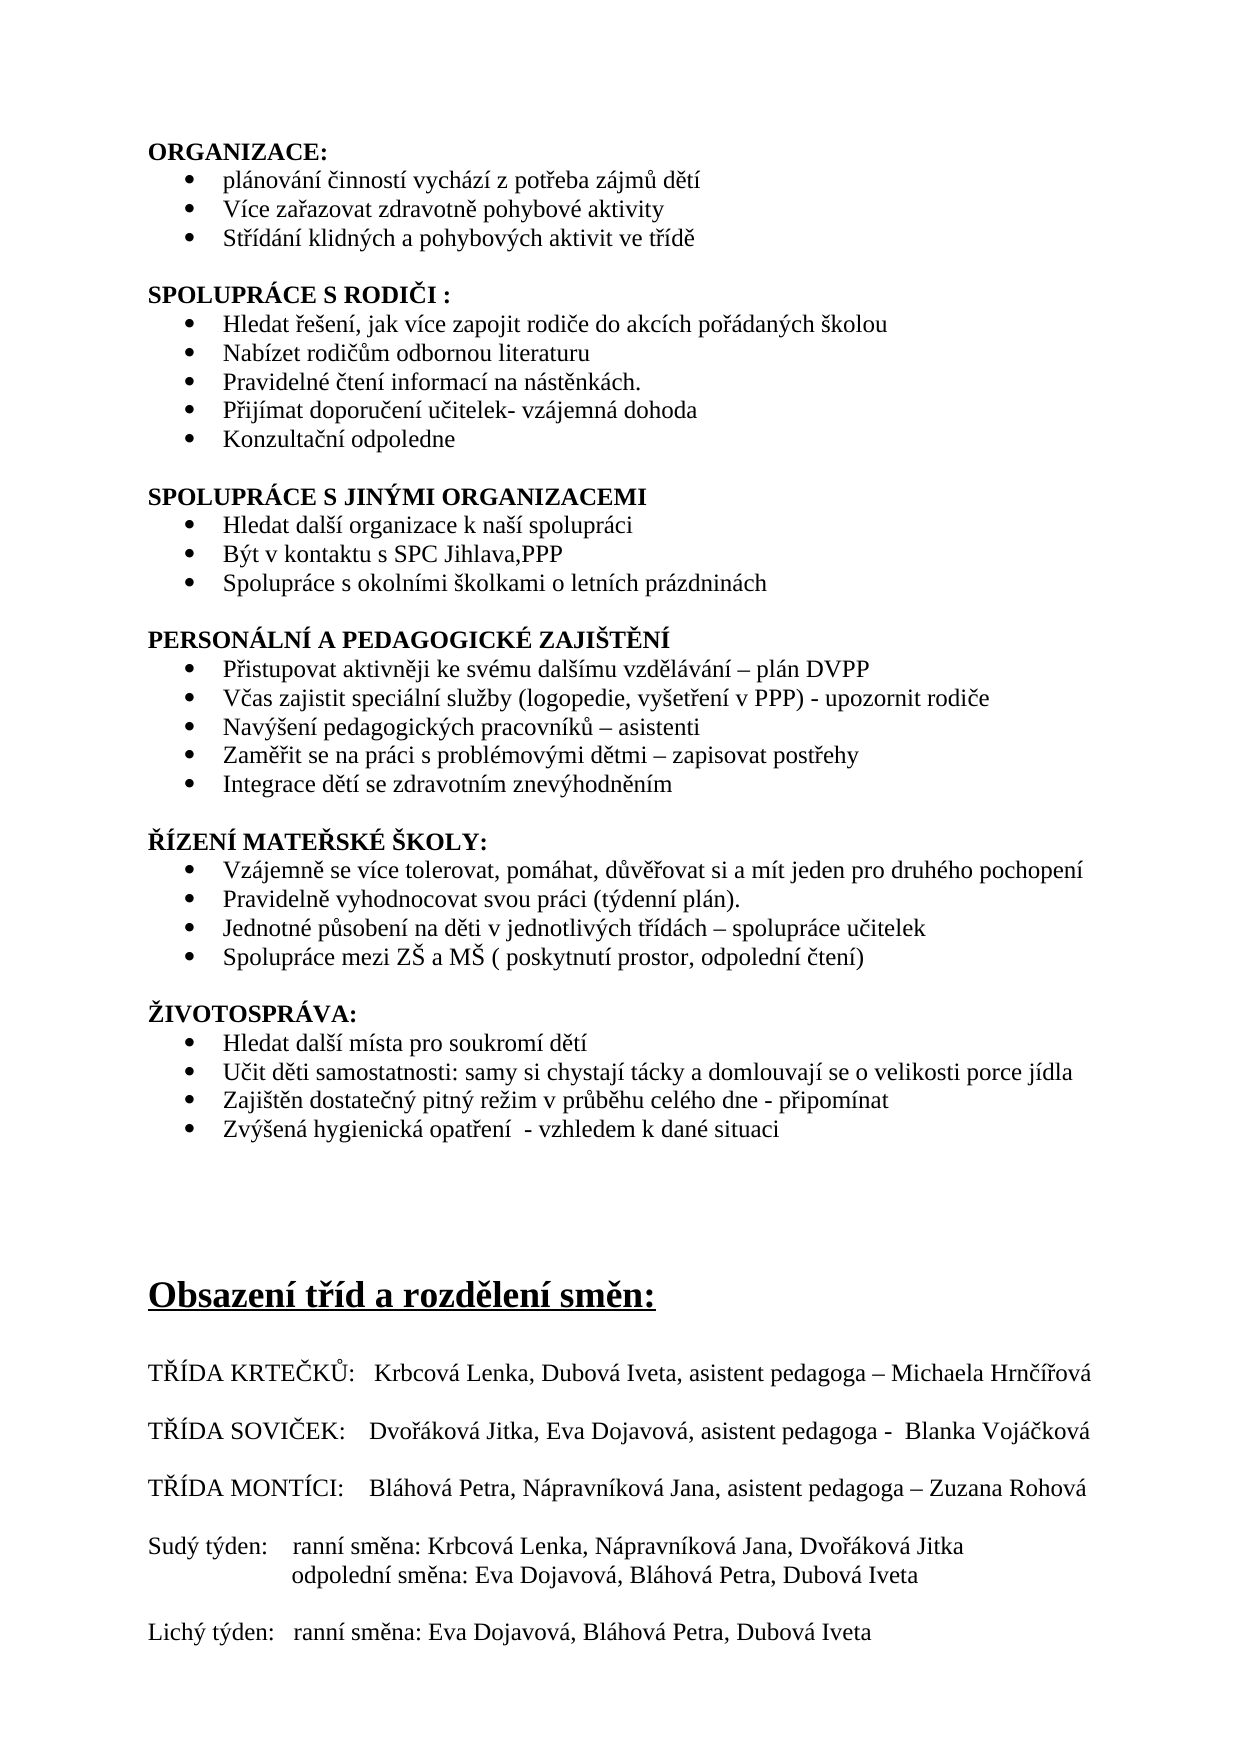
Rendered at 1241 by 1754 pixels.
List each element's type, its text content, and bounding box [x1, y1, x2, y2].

list Integrace dětí se zdravotním znevýhodněním [185, 769, 1092, 798]
list Hledat další místa pro soukromí dětí [185, 1028, 1092, 1057]
text TŘÍDA MONTÍCI: Bláhová Petra, Nápravníková Jana, asistent pedagoga – Zuzana Rohová [148, 1473, 1092, 1502]
text odpolední směna: Eva Dojavová, Bláhová Petra, Dubová Iveta [148, 1560, 1092, 1588]
list Učit děti samostatnosti: samy si chystají tácky a domlouvají se o velikosti porce jídla [185, 1057, 1092, 1085]
list Hledat další organizace k naší spolupráci [185, 510, 1092, 539]
list Včas zajistit speciální služby (logopedie, vyšetření v PPP) - upozornit rodiče [185, 683, 1092, 712]
list Spolupráce s okolními školkami o letních prázdninách [185, 568, 1092, 597]
list Zajištěn dostatečný pitný režim v průběhu celého dne - připomínat [185, 1085, 1092, 1114]
text SPOLUPRÁCE S JINÝMI ORGANIZACEMI [148, 482, 1092, 510]
list Zvýšená hygienická opatření - vzhledem k dané situaci [185, 1114, 1092, 1143]
text Obsazení tříd a rozdělení směn: [148, 1272, 1092, 1315]
list plánování činností vychází z potřeba zájmů dětí [185, 165, 1092, 194]
list Nabízet rodičům odbornou literaturu [185, 338, 1092, 367]
list Navýšení pedagogických pracovníků – asistenti [185, 712, 1092, 740]
list Spolupráce mezi ZŠ a MŠ ( poskytnutí prostor, odpolední čtení) [185, 942, 1092, 970]
list Vzájemně se více tolerovat, pomáhat, důvěřovat si a mít jeden pro druhého pochopení [185, 855, 1092, 884]
list Přijímat doporučení učitelek- vzájemná dohoda [185, 395, 1092, 424]
text ŽIVOTOSPRÁVA: [148, 999, 1092, 1028]
list Hledat řešení, jak více zapojit rodiče do akcích pořádaných školou [185, 309, 1092, 338]
text TŘÍDA SOVIČEK: Dvořáková Jitka, Eva Dojavová, asistent pedagoga - Blanka Vojáčková [148, 1416, 1092, 1445]
list Přistupovat aktivněji ke svému dalšímu vzdělávání – plán DVPP [185, 654, 1092, 683]
list Střídání klidných a pohybových aktivit ve třídě [185, 223, 1092, 252]
text TŘÍDA KRTEČKŮ: Krbcová Lenka, Dubová Iveta, asistent pedagoga – Michaela Hrnčířová [148, 1358, 1092, 1387]
text SPOLUPRÁCE S RODIČI : [148, 280, 1092, 309]
list Zaměřit se na práci s problémovými dětmi – zapisovat postřehy [185, 740, 1092, 769]
list Pravidelně vyhodnocovat svou práci (týdenní plán). [185, 884, 1092, 913]
text PERSONÁLNÍ A PEDAGOGICKÉ ZAJIŠTĚNÍ [148, 625, 1092, 654]
text ŘÍZENÍ MATEŘSKÉ ŠKOLY: [148, 827, 1092, 855]
list Jednotné působení na děti v jednotlivých třídách – spolupráce učitelek [185, 913, 1092, 942]
list Více zařazovat zdravotně pohybové aktivity [185, 194, 1092, 223]
list Pravidelné čtení informací na nástěnkách. [185, 367, 1092, 395]
text ORGANIZACE: [148, 137, 1092, 165]
text Sudý týden: ranní směna: Krbcová Lenka, Nápravníková Jana, Dvořáková Jitka [148, 1531, 1092, 1560]
list Konzultační odpoledne [185, 424, 1092, 453]
list Být v kontaktu s SPC Jihlava,PPP [185, 539, 1092, 568]
text Lichý týden: ranní směna: Eva Dojavová, Bláhová Petra, Dubová Iveta [148, 1617, 1092, 1646]
